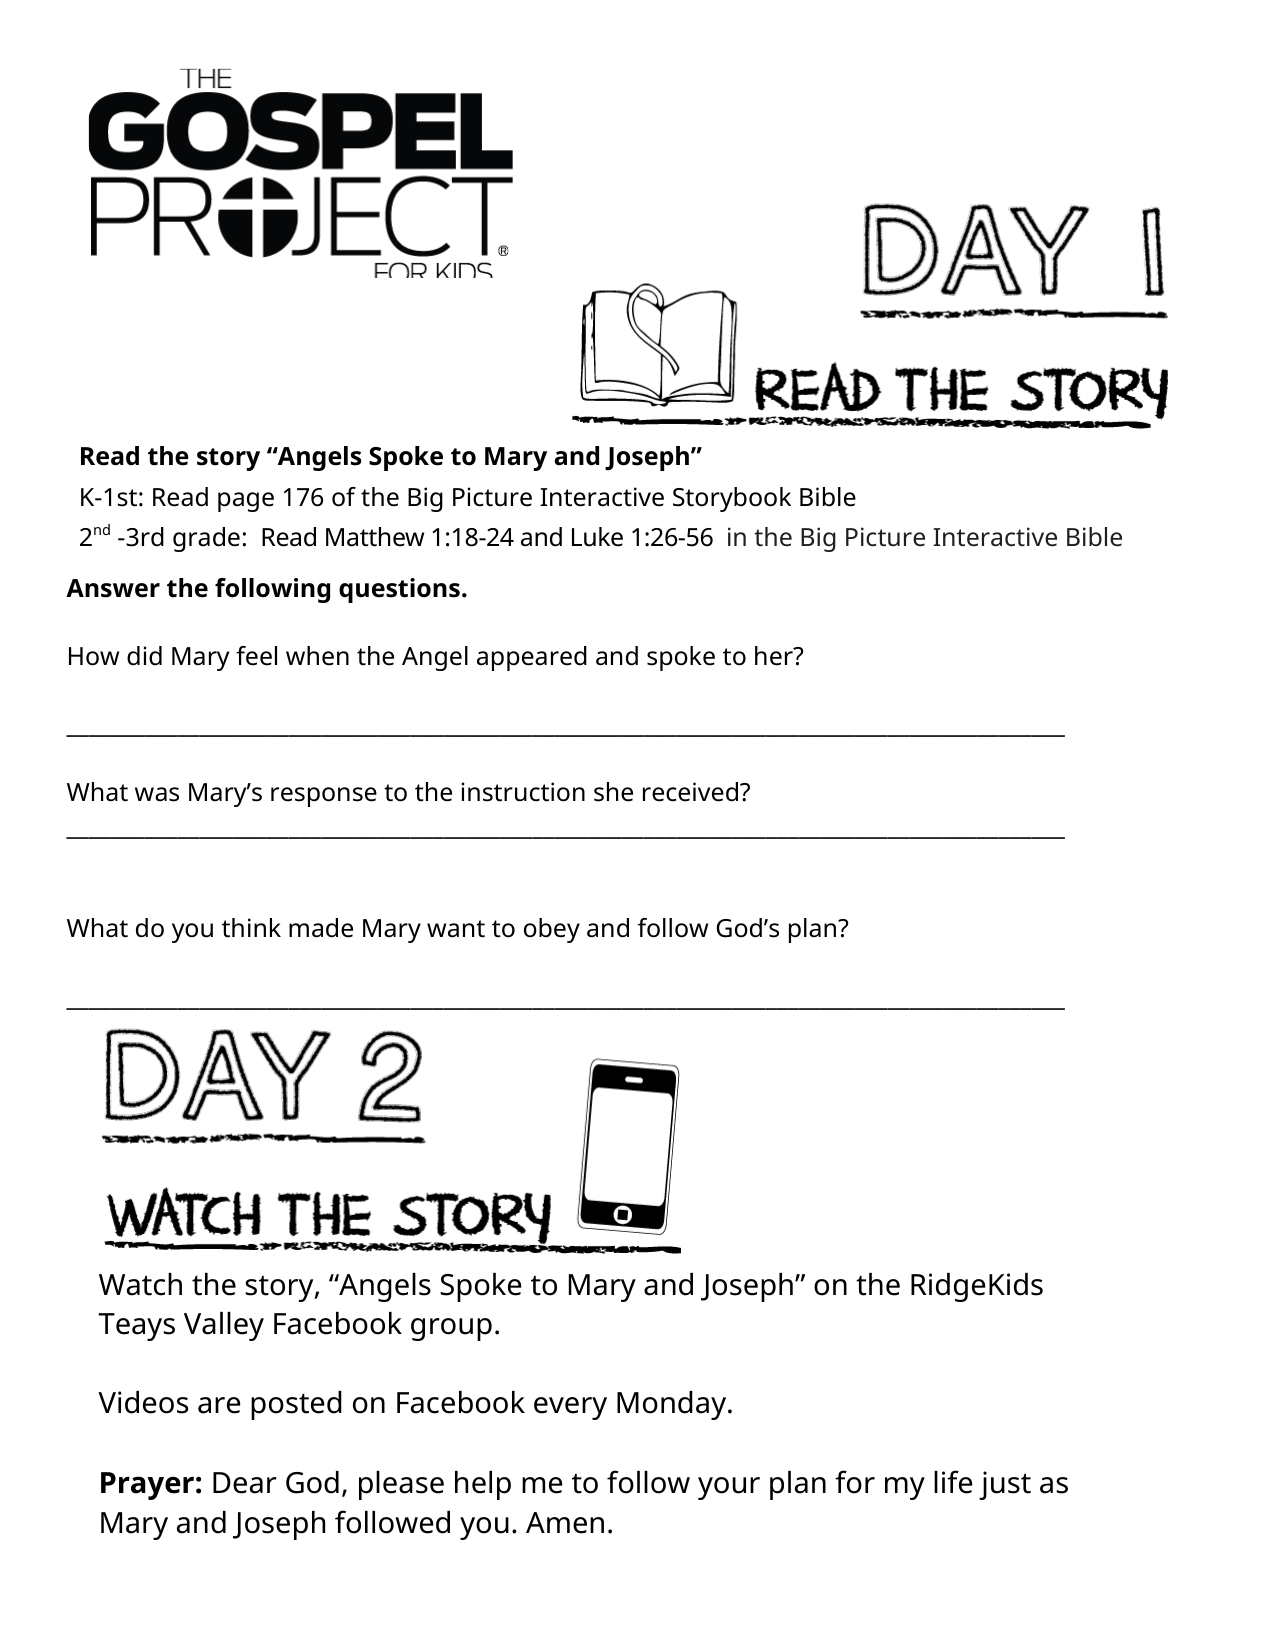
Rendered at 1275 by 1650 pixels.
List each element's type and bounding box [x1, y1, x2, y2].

picture [87, 68, 513, 277]
picture [92, 1017, 681, 1255]
picture [570, 192, 1184, 430]
